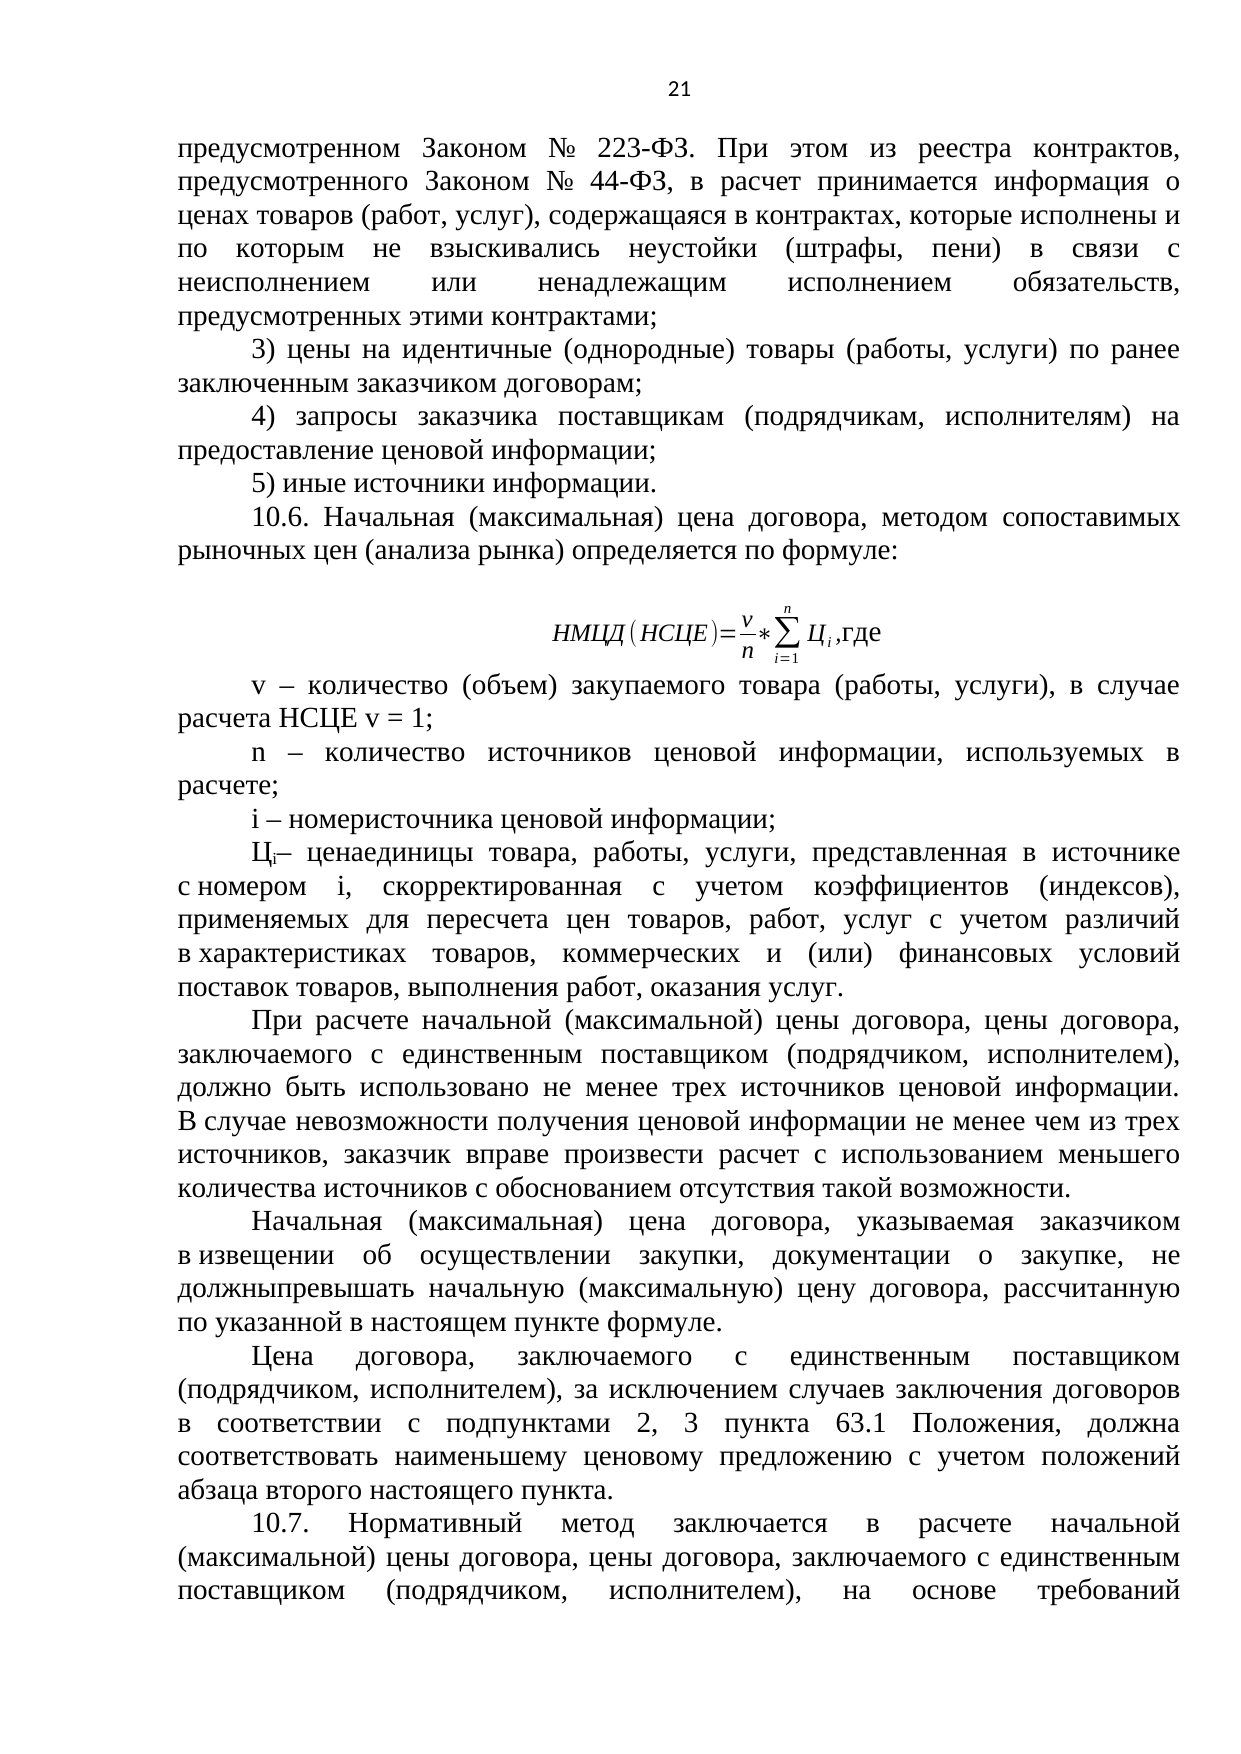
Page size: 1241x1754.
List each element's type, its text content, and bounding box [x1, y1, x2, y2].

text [177, 130, 1181, 331]
text Цена договора, заключаемого с единственным поставщиком (подрядчиком, исполнителем), за исключением случаев заключения договоров в соответствии с подпунктами 2, 3 пункта 63.1 Положения, должна соответствовать наименьшему ценовому предложению с учетом положений абзаца второго настоящего пункта. [177, 1338, 1181, 1505]
text n – количество источников ценовой информации, используемых в расчете; [177, 734, 1181, 801]
text 5) иные источники информации. [177, 465, 1181, 499]
text 4) запросы заказчика поставщикам (подрядчикам, исполнителям) на предоставление ценовой информации; [177, 398, 1181, 465]
text Начальная (максимальная) цена договора, указываемая заказчиком в извещении об осуществлении закупки, документации о закупке, не должныпревышать начальную (максимальную) цену договора, рассчитанную по указанной в настоящем пункте формуле. [177, 1203, 1181, 1338]
text v – количество (объем) закупаемого товара (работы, услуги), в случае расчета НСЦЕ v = 1; [177, 667, 1181, 734]
text i – номеристочника ценовой информации; [177, 801, 1181, 834]
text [177, 1505, 1181, 1606]
text При расчете начальной (максимальной) цены договора, цены договора, заключаемого с единственным поставщиком (подрядчиком, исполнителем), должно быть использовано не менее трех источников ценовой информации. В случае невозможности получения ценовой информации не менее чем из трех источников, заказчик вправе произвести расчет с использованием меньшего количества источников с обоснованием отсутствия такой возможности. [177, 1002, 1181, 1203]
text 3) цены на идентичные (однородные) товары (работы, услуги) по ранее заключенным заказчиком договорам; [177, 331, 1181, 398]
text Цi– ценаединицы товара, работы, услуги, представленная в источнике с номером i, скорректированная с учетом коэффициентов (индексов), применяемых для пересчета цен товаров, работ, услуг с учетом различий в характеристиках товаров, коммерческих и (или) финансовых условий поставок товаров, выполнения работ, оказания услуг. [177, 834, 1181, 1002]
text где [177, 599, 1181, 667]
text 10.6. Начальная (максимальная) цена договора, методом сопоставимых рыночных цен (анализа рынка) определяется по формуле: [177, 499, 1181, 566]
